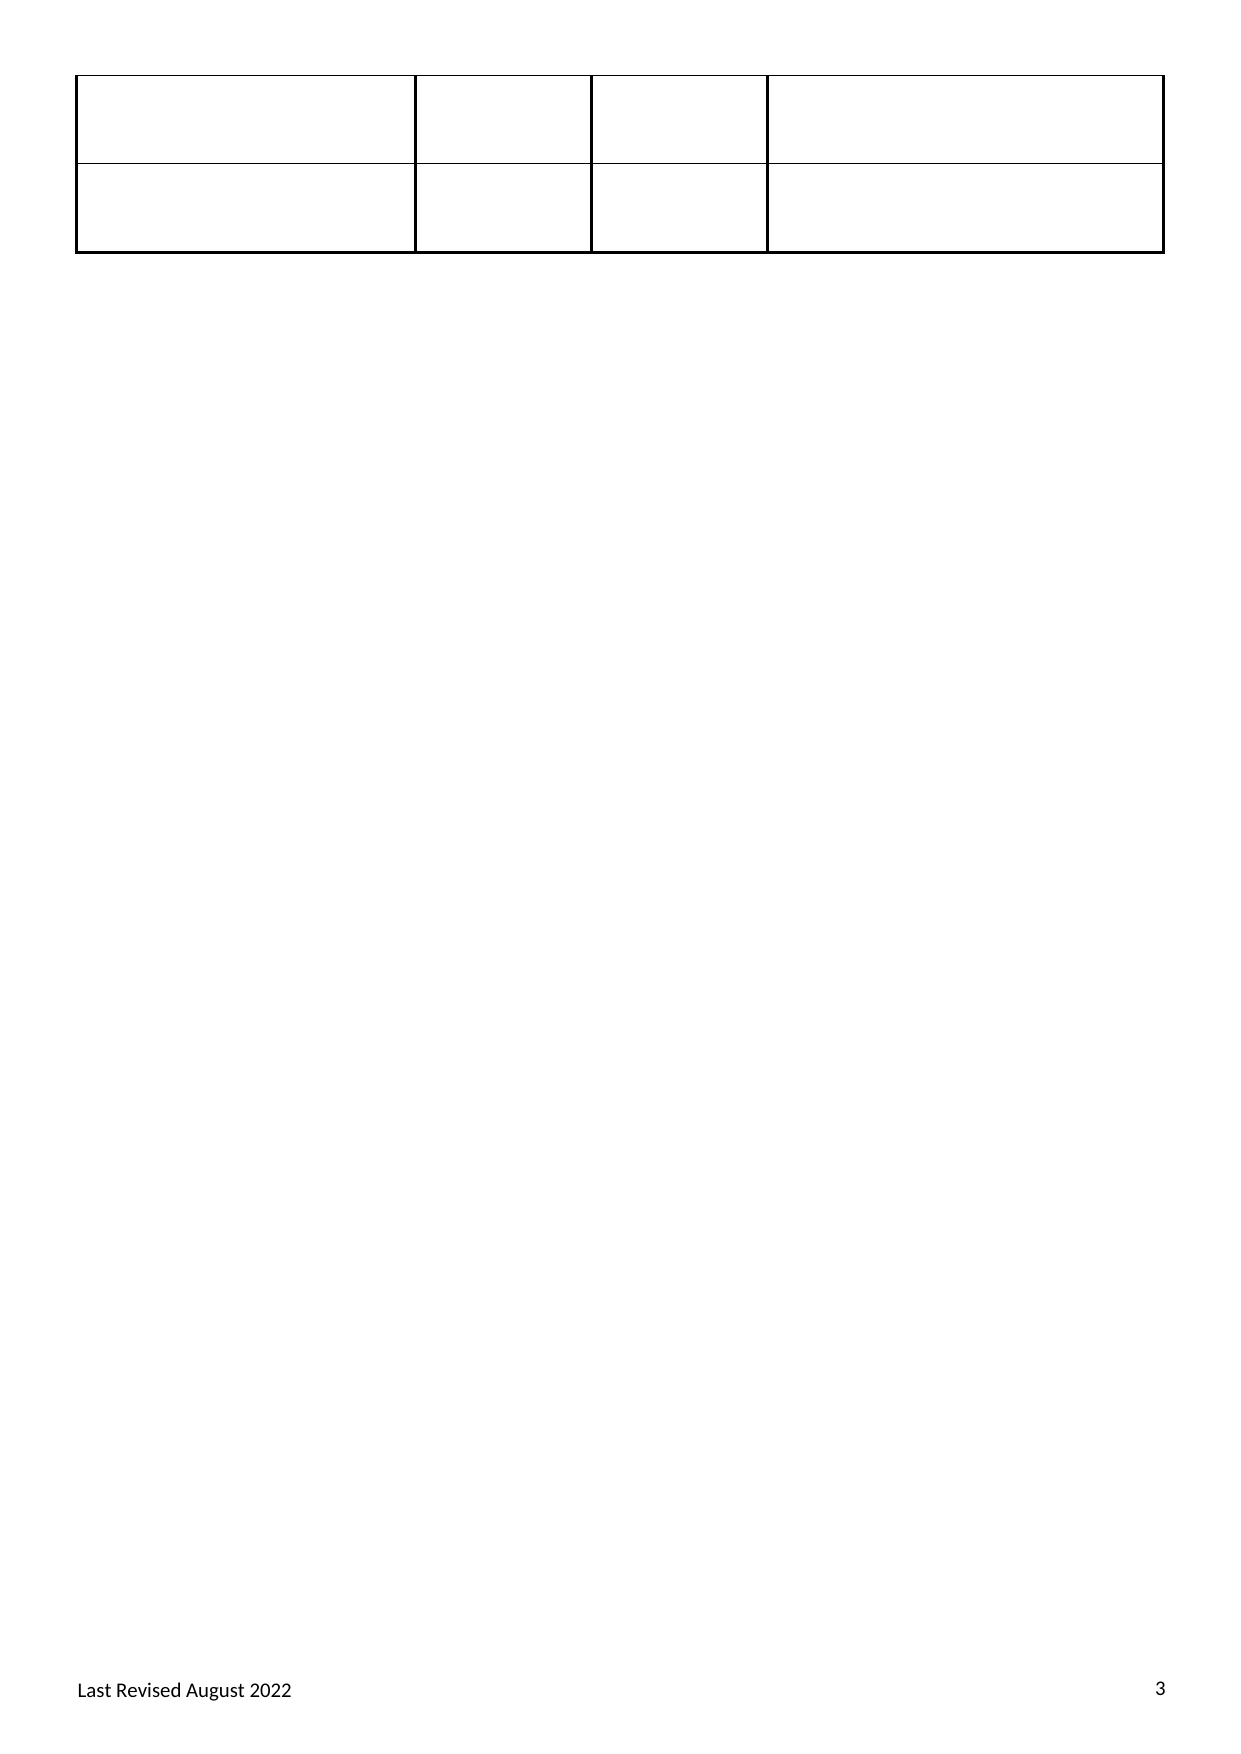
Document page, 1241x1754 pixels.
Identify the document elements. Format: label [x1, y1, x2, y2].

table_cell [78, 164, 414, 251]
table_cell [78, 76, 414, 163]
table_cell [417, 76, 590, 163]
table_cell [769, 164, 1162, 251]
table_cell [769, 76, 1162, 163]
table_cell [417, 164, 590, 251]
table_cell [593, 164, 766, 251]
table_cell [593, 76, 766, 163]
